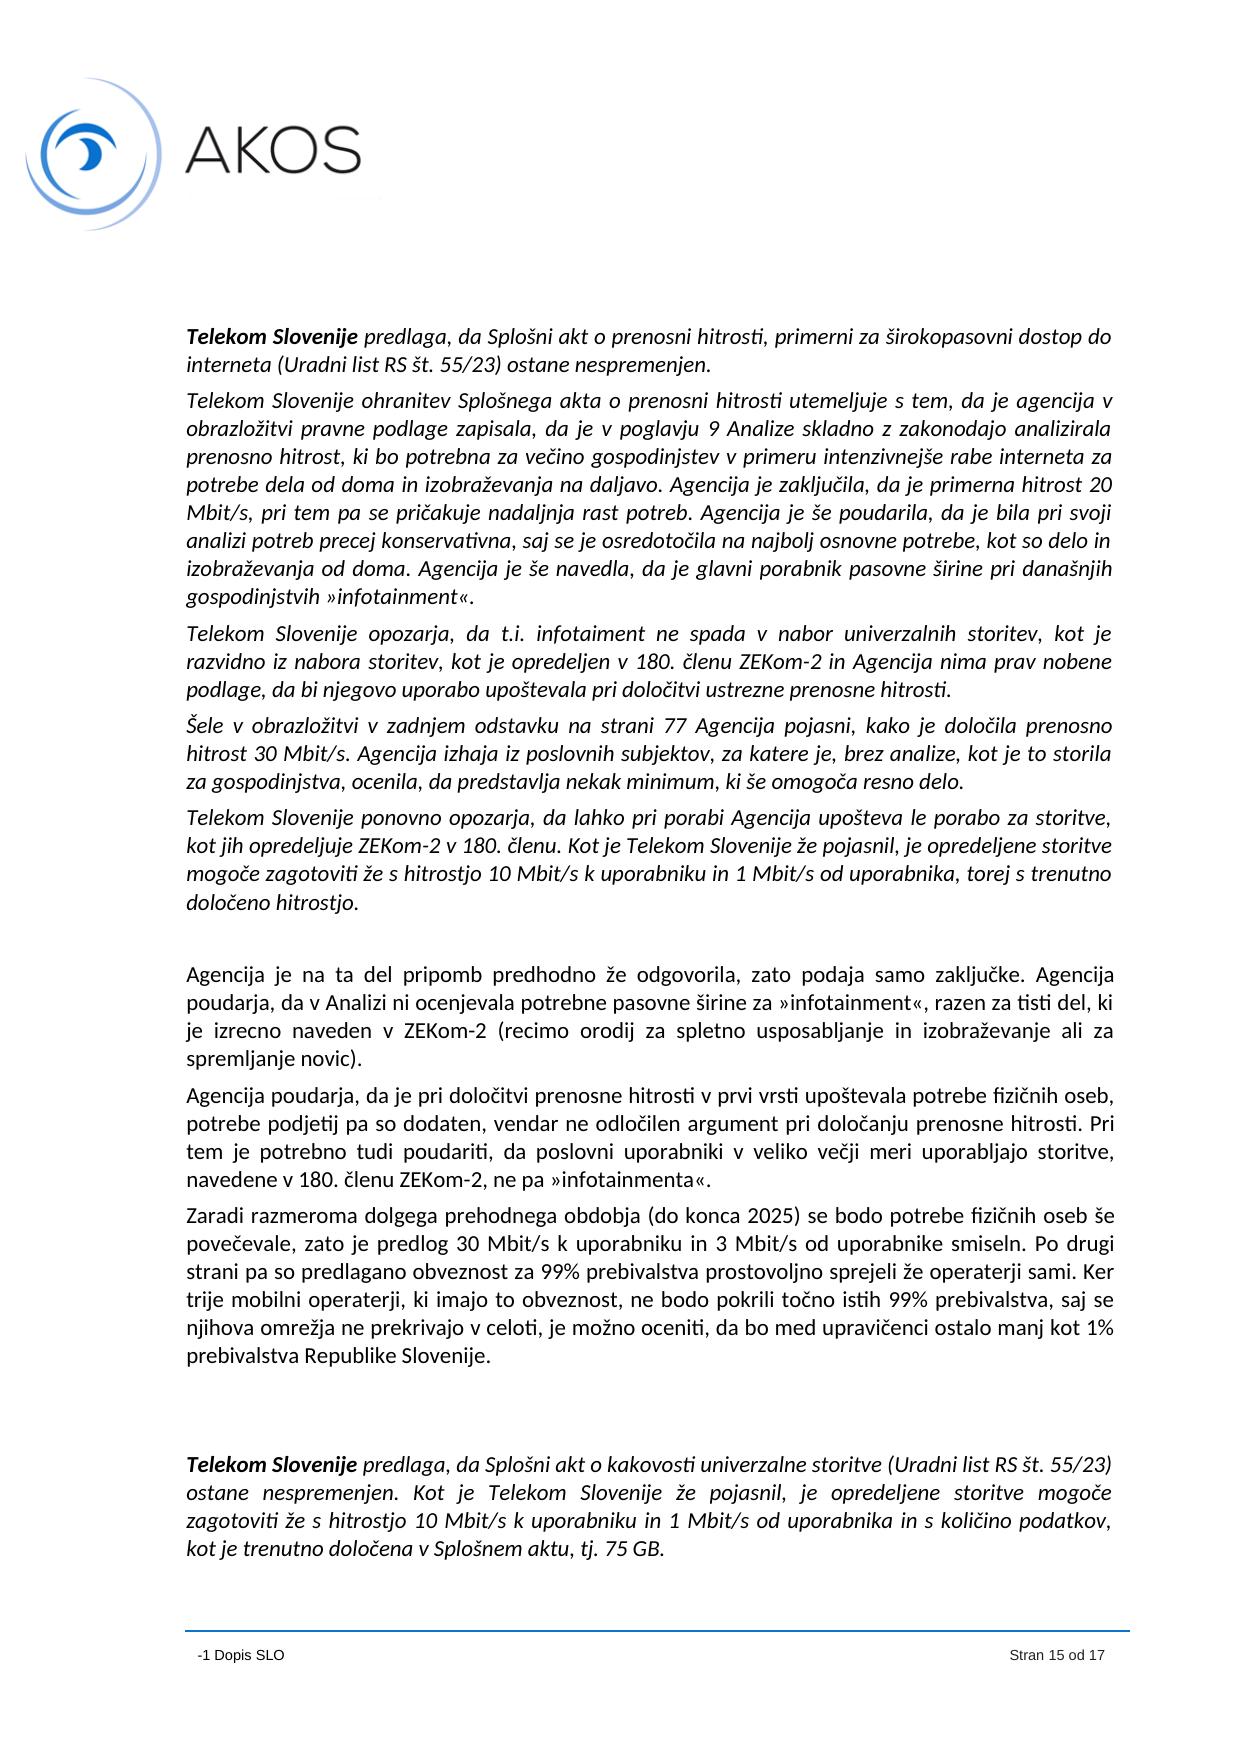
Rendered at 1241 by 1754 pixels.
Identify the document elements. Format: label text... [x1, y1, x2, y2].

text Telekom Slovenije predlaga, da Splošni akt o kakovosti univerzalne storitve (Uradni list RS št. 55/23) ostane nespremenjen. Kot je Telekom Slovenije že pojasnil, je opredeljene storitve mogoče zagotoviti že s hitrostjo 10 Mbit/s k uporabniku in 1 Mbit/s od uporabnika in s količino podatkov, kot je trenutno določena v Splošnem aktu, tj. 75 GB. [186, 1450, 1116, 1562]
text Telekom Slovenije opozarja, da t.i. infotaiment ne spada v nabor univerzalnih storitev, kot je razvidno iz nabora storitev, kot je opredeljen v 180. členu ZEKom-2 in Agencija nima prav nobene podlage, da bi njegovo uporabo upoštevala pri določitvi ustrezne prenosne hitrosti. [186, 619, 1116, 703]
text Telekom Slovenije ponovno opozarja, da lahko pri porabi Agencija upošteva le porabo za storitve, kot jih opredeljuje ZEKom-2 v 180. členu. Kot je Telekom Slovenije že pojasnil, je opredeljene storitve mogoče zagotoviti že s hitrostjo 10 Mbit/s k uporabniku in 1 Mbit/s od uporabnika, torej s trenutno določeno hitrostjo. [186, 803, 1116, 916]
text Telekom Slovenije ohranitev Splošnega akta o prenosni hitrosti utemeljuje s tem, da je agencija v obrazložitvi pravne podlage zapisala, da je v poglavju 9 Analize skladno z zakonodajo analizirala prenosno hitrost, ki bo potrebna za večino gospodinjstev v primeru intenzivnejše rabe interneta za potrebe dela od doma in izobraževanja na daljavo. Agencija je zaključila, da je primerna hitrost 20 Mbit/s, pri tem pa se pričakuje nadaljnja rast potreb. Agencija je še poudarila, da je bila pri svoji analizi potreb precej konservativna, saj se je osredotočila na najbolj osnovne potrebe, kot so delo in izobraževanja od doma. Agencija je še navedla, da je glavni porabnik pasovne širine pri današnjih gospodinjstvih »infotainment«. [186, 386, 1116, 610]
text Agencija poudarja, da je pri določitvi prenosne hitrosti v prvi vrsti upoštevala potrebe fizičnih oseb, potrebe podjetij pa so dodaten, vendar ne odločilen argument pri določanju prenosne hitrosti. Pri tem je potrebno tudi poudariti, da poslovni uporabniki v veliko večji meri uporabljajo storitve, navedene v 180. členu ZEKom-2, ne pa »infotainmenta«. [186, 1081, 1116, 1193]
text Šele v obrazložitvi v zadnjem odstavku na strani 77 Agencija pojasni, kako je določila prenosno hitrost 30 Mbit/s. Agencija izhaja iz poslovnih subjektov, za katere je, brez analize, kot je to storila za gospodinjstva, ocenila, da predstavlja nekak minimum, ki še omogoča resno delo. [186, 711, 1116, 795]
text Zaradi razmeroma dolgega prehodnega obdobja (do konca 2025) se bodo potrebe fizičnih oseb še povečevale, zato je predlog 30 Mbit/s k uporabniku in 3 Mbit/s od uporabnike smiseln. Po drugi strani pa so predlagano obveznost za 99% prebivalstva prostovoljno sprejeli že operaterji sami. Ker trije mobilni operaterji, ki imajo to obveznost, ne bodo pokrili točno istih 99% prebivalstva, saj se njihova omrežja ne prekrivajo v celoti, je možno oceniti, da bo med upravičenci ostalo manj kot 1% prebivalstva Republike Slovenije. [186, 1201, 1116, 1369]
picture [23, 73, 385, 235]
text Telekom Slovenije predlaga, da Splošni akt o prenosni hitrosti, primerni za širokopasovni dostop do interneta (Uradni list RS št. 55/23) ostane nespremenjen. [186, 322, 1116, 378]
text Agencija je na ta del pripomb predhodno že odgovorila, zato podaja samo zaključke. Agencija poudarja, da v Analizi ni ocenjevala potrebne pasovne širine za »infotainment«, razen za tisti del, ki je izrecno naveden v ZEKom-2 (recimo orodij za spletno usposabljanje in izobraževanje ali za spremljanje novic). [186, 960, 1116, 1072]
